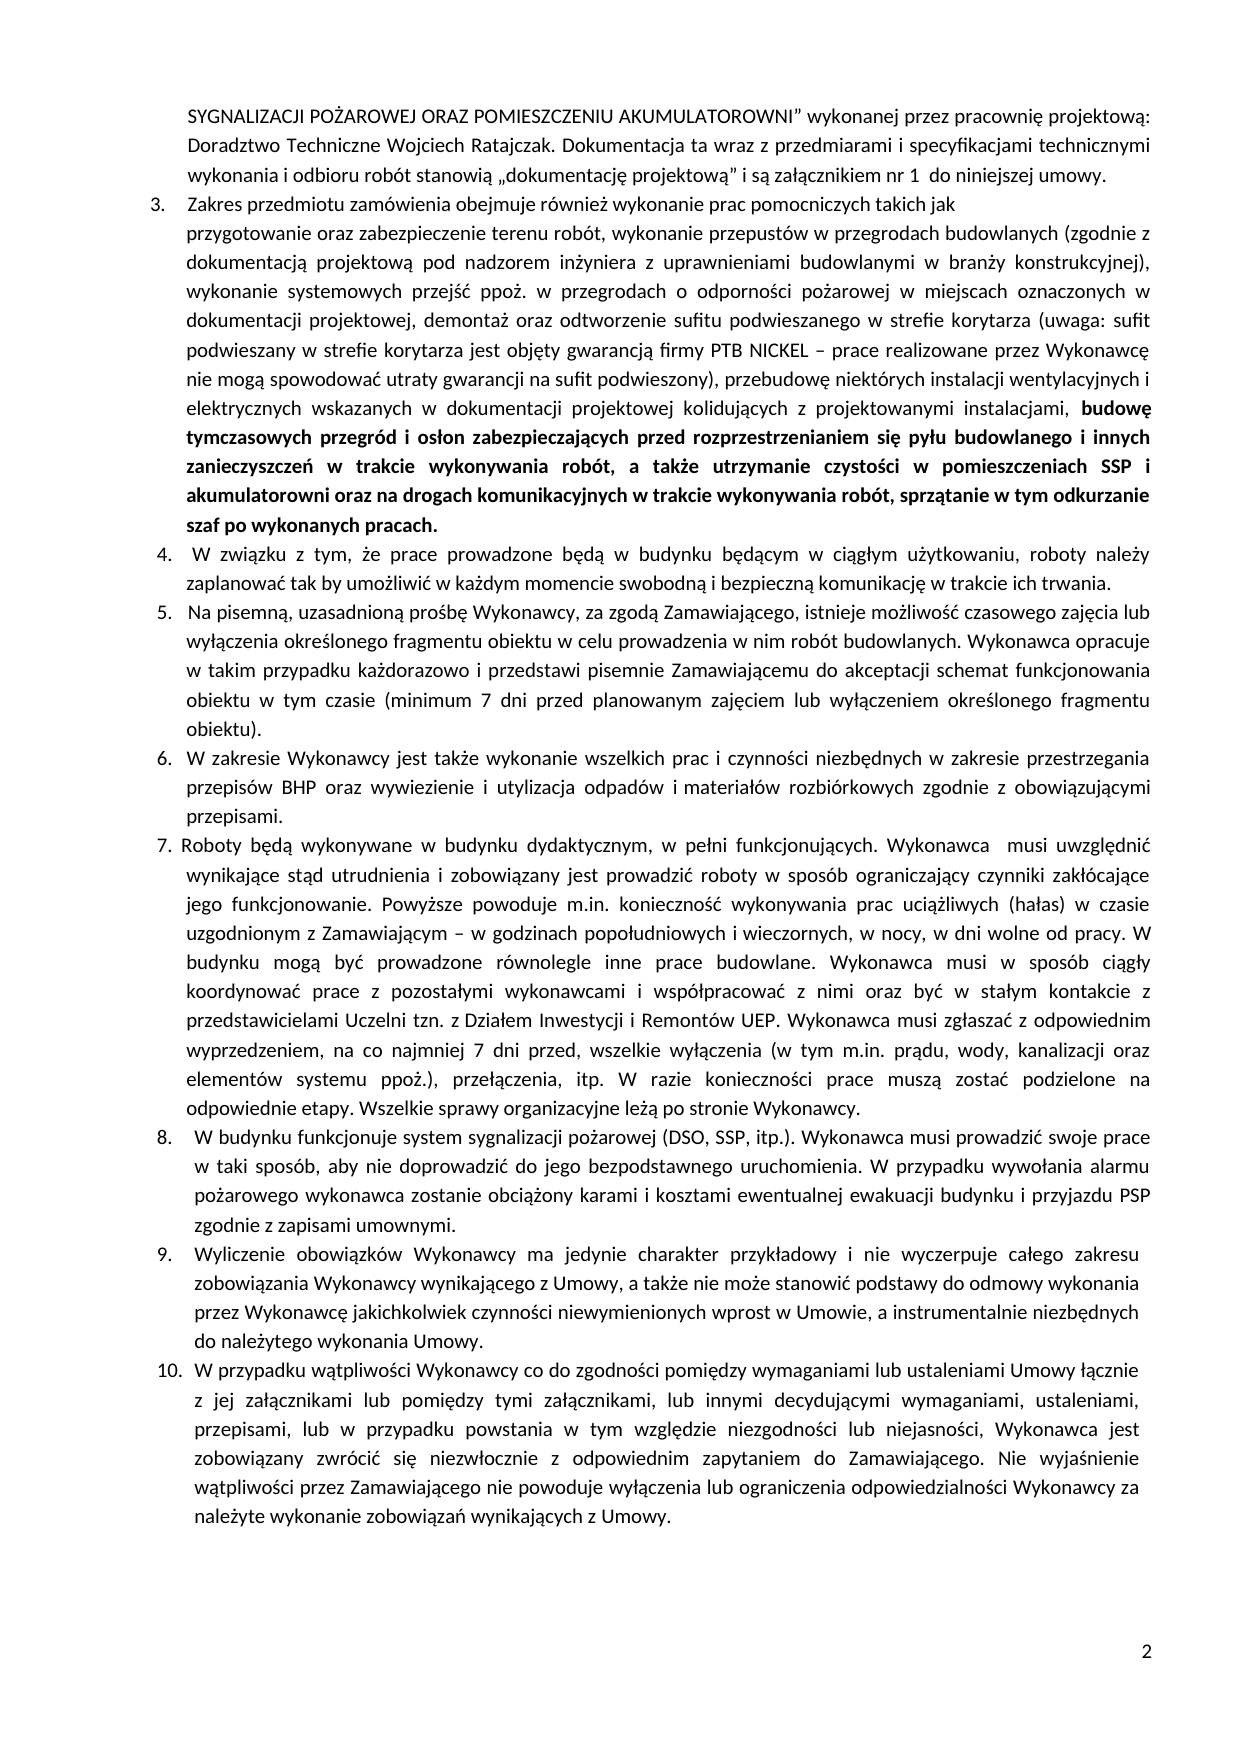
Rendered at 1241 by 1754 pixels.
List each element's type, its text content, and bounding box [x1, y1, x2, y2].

list Zakres przedmiotu zamówienia obejmuje również wykonanie prac pomocniczych takich jak [150, 191, 1152, 216]
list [150, 103, 1152, 187]
list W przypadku wątpliwości Wykonawcy co do zgodności pomiędzy wymaganiami lub ustaleniami Umowy łącznie z jej załącznikami lub pomiędzy tymi załącznikami, lub innymi decydującymi wymaganiami, ustaleniami, przepisami, lub w przypadku powstania w tym względzie niezgodności lub niejasności, Wykonawca jest zobowiązany zwrócić się niezwłocznie z odpowiednim zapytaniem do Zamawiającego. Nie wyjaśnienie wątpliwości przez Zamawiającego nie powoduje wyłączenia lub ograniczenia odpowiedzialności Wykonawcy za należyte wykonanie zobowiązań wynikających z Umowy. [157, 1358, 1141, 1529]
list Wyliczenie obowiązków Wykonawcy ma jedynie charakter przykładowy i nie wyczerpuje całego zakresu zobowiązania Wykonawcy wynikającego z Umowy, a także nie może stanowić podstawy do odmowy wykonania przez Wykonawcę jakichkolwiek czynności niewymienionych wprost w Umowie, a instrumentalnie niezbędnych do należytego wykonania Umowy. [157, 1241, 1141, 1354]
list W budynku funkcjonuje system sygnalizacji pożarowej (DSO, SSP, itp.). Wykonawca musi prowadzić swoje prace w taki sposób, aby nie doprowadzić do jego bezpodstawnego uruchomienia. W przypadku wywołania alarmu pożarowego wykonawca zostanie obciążony karami i kosztami ewentualnej ewakuacji budynku i przyjazdu PSP zgodnie z zapisami umownymi. [157, 1124, 1152, 1237]
text 7. Roboty będą wykonywane w budynku dydaktycznym, w pełni funkcjonujących. Wykonawca musi uwzględnić wynikające stąd utrudnienia i zobowiązany jest prowadzić roboty w sposób ograniczający czynniki zakłócające jego funkcjonowanie. Powyższe powoduje m.in. konieczność wykonywania prac uciążliwych (hałas) w czasie uzgodnionym z Zamawiającym – w godzinach popołudniowych i wieczornych, w nocy, w dni wolne od pracy. W budynku mogą być prowadzone równolegle inne prace budowlane. Wykonawca musi w sposób ciągły koordynować prace z pozostałymi wykonawcami i współpracować z nimi oraz być w stałym kontakcie z przedstawicielami Uczelni tzn. z Działem Inwestycji i Remontów UEP. Wykonawca musi zgłaszać z odpowiednim wyprzedzeniem, na co najmniej 7 dni przed, wszelkie wyłączenia (w tym m.in. prądu, wody, kanalizacji oraz elementów systemu ppoż.), przełączenia, itp. W razie konieczności prace muszą zostać podzielone na odpowiednie etapy. Wszelkie sprawy organizacyjne leżą po stronie Wykonawcy. [157, 833, 1152, 1121]
text 6. W zakresie Wykonawcy jest także wykonanie wszelkich prac i czynności niezbędnych w zakresie przestrzegania przepisów BHP oraz wywiezienie i utylizacja odpadów i materiałów rozbiórkowych zgodnie z obowiązującymi przepisami. [157, 745, 1152, 829]
text przygotowanie oraz zabezpieczenie terenu robót, wykonanie przepustów w przegrodach budowlanych (zgodnie z dokumentacją projektową pod nadzorem inżyniera z uprawnieniami budowlanymi w branży konstrukcyjnej), wykonanie systemowych przejść ppoż. w przegrodach o odporności pożarowej w miejscach oznaczonych w dokumentacji projektowej, demontaż oraz odtworzenie sufitu podwieszanego w strefie korytarza (uwaga: sufit podwieszany w strefie korytarza jest objęty gwarancją firmy PTB NICKEL – prace realizowane przez Wykonawcę nie mogą spowodować utraty gwarancji na sufit podwieszony), przebudowę niektórych instalacji wentylacyjnych i elektrycznych wskazanych w dokumentacji projektowej kolidujących z projektowanymi instalacjami, budowę tymczasowych przegród i osłon zabezpieczających przed rozprzestrzenianiem się pyłu budowlanego i innych zanieczyszczeń w trakcie wykonywania robót, a także utrzymanie czystości w pomieszczeniach SSP i akumulatorowni oraz na drogach komunikacyjnych w trakcie wykonywania robót, sprzątanie w tym odkurzanie szaf po wykonanych pracach. [186, 220, 1152, 537]
text 4. W związku z tym, że prace prowadzone będą w budynku będącym w ciągłym użytkowaniu, roboty należy zaplanować tak by umożliwić w każdym momencie swobodną i bezpieczną komunikację w trakcie ich trwania. [157, 541, 1152, 596]
text 5. Na pisemną, uzasadnioną prośbę Wykonawcy, za zgodą Zamawiającego, istnieje możliwość czasowego zajęcia lub wyłączenia określonego fragmentu obiektu w celu prowadzenia w nim robót budowlanych. Wykonawca opracuje w takim przypadku każdorazowo i przedstawi pisemnie Zamawiającemu do akceptacji schemat funkcjonowania obiektu w tym czasie (minimum 7 dni przed planowanym zajęciem lub wyłączeniem określonego fragmentu obiektu). [157, 599, 1152, 741]
